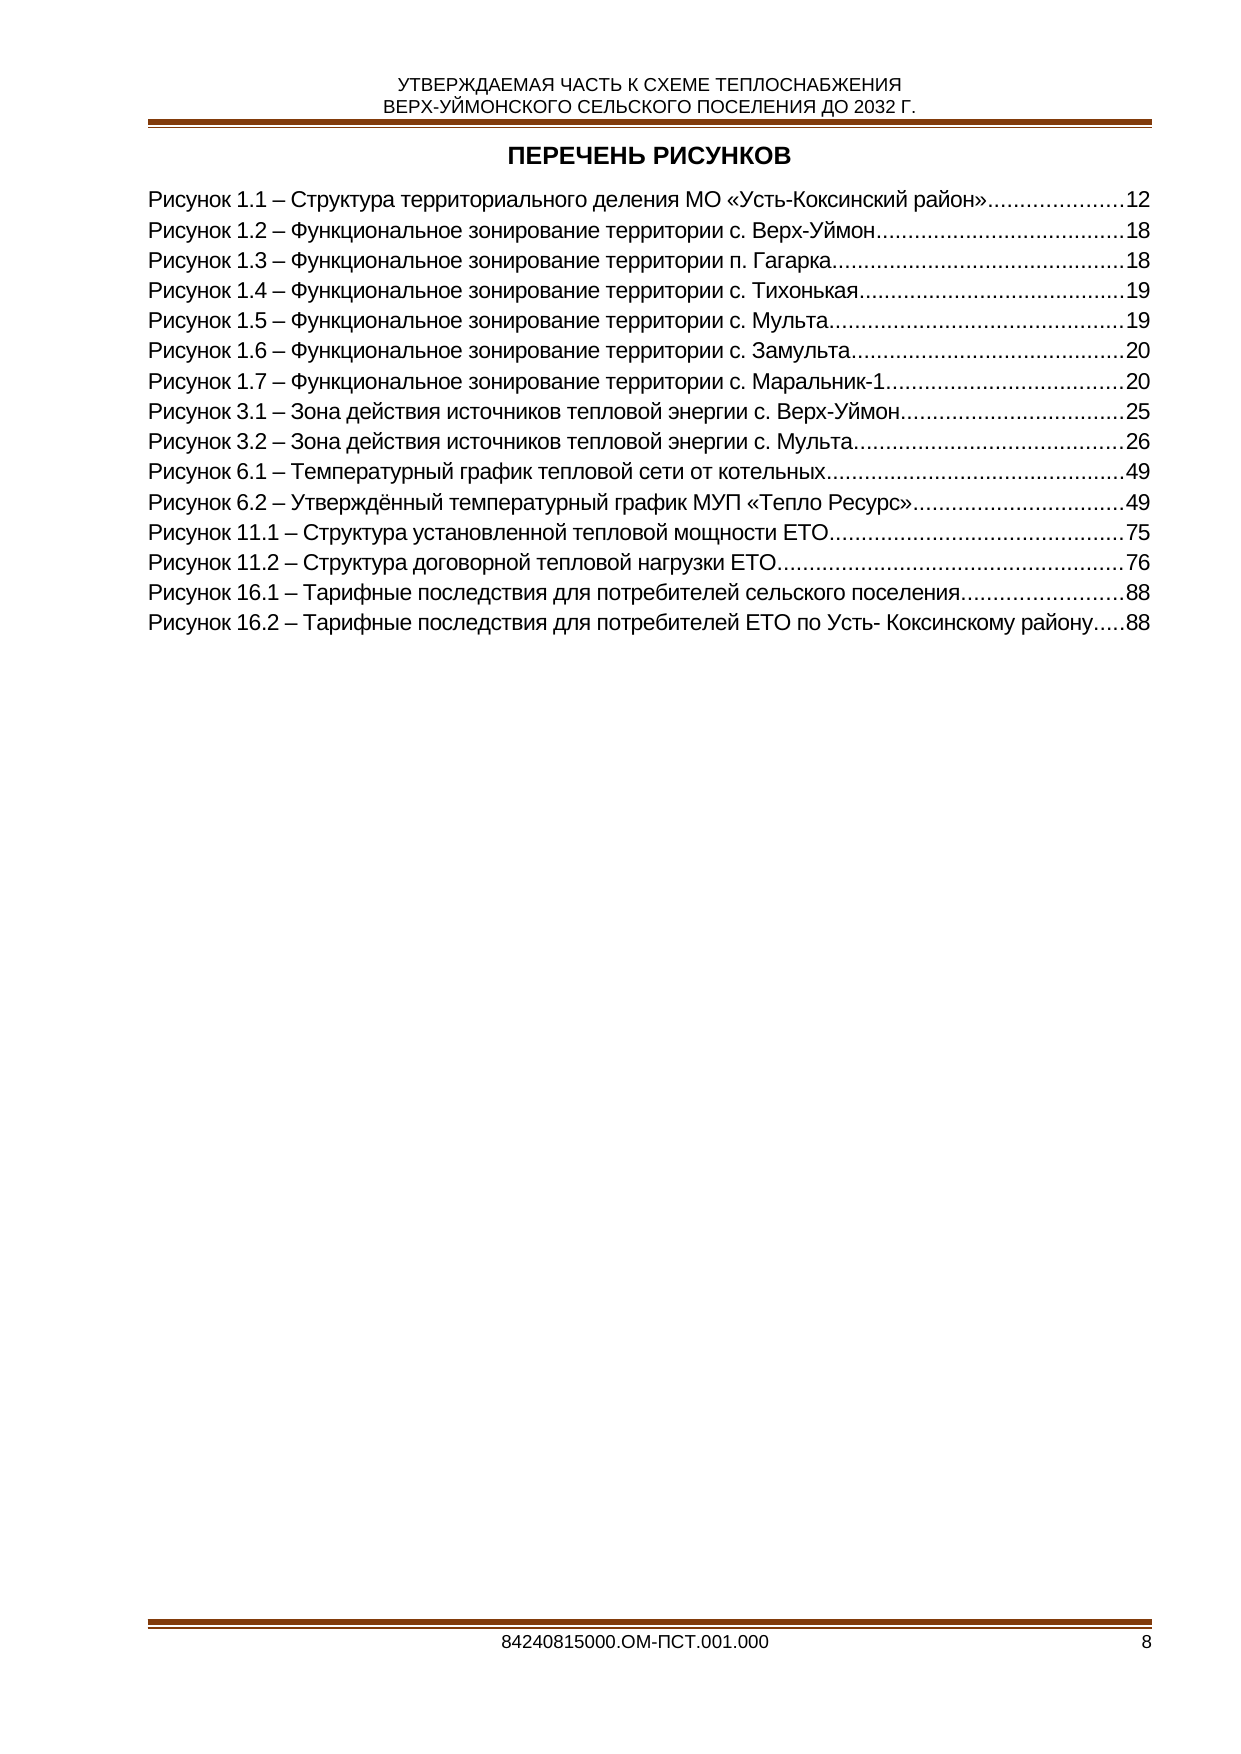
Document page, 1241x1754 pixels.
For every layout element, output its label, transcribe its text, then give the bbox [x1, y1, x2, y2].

list Перечень рисунков [148, 141, 1152, 170]
text Рисунок 3.1 – Зона действия источников тепловой энергии с. Верх-Уймон 25 [148, 398, 1152, 424]
text Рисунок 1.1 – Структура территориального деления МО «Усть-Коксинский район» 12 [148, 186, 1152, 213]
text Рисунок 1.3 – Функциональное зонирование территории п. Гагарка 18 [148, 247, 1152, 273]
text Рисунок 1.2 – Функциональное зонирование территории с. Верх-Уймон 18 [148, 217, 1152, 243]
text Рисунок 11.1 – Структура установленной тепловой мощности ЕТО 75 [148, 519, 1152, 545]
text Рисунок 1.4 – Функциональное зонирование территории c. Тихонькая 19 [148, 277, 1152, 303]
text Рисунок 1.7 – Функциональное зонирование территории c. Маральник-1 20 [148, 368, 1152, 394]
text Рисунок 16.2 – Тарифные последствия для потребителей ЕТО по Усть- Коксинскому району 88 [148, 609, 1152, 636]
text Рисунок 6.2 – Утверждённый температурный график МУП «Тепло Ресурс» 49 [148, 488, 1152, 515]
text Рисунок 3.2 – Зона действия источников тепловой энергии с. Мульта 26 [148, 428, 1152, 454]
text Рисунок 1.6 – Функциональное зонирование территории c. Замульта 20 [148, 337, 1152, 364]
text Рисунок 1.5 – Функциональное зонирование территории c. Мульта 19 [148, 307, 1152, 334]
text Рисунок 11.2 – Структура договорной тепловой нагрузки ЕТО 76 [148, 549, 1152, 575]
text Рисунок 6.1 – Температурный график тепловой сети от котельных 49 [148, 458, 1152, 485]
text Рисунок 16.1 – Тарифные последствия для потребителей сельского поселения 88 [148, 579, 1152, 606]
